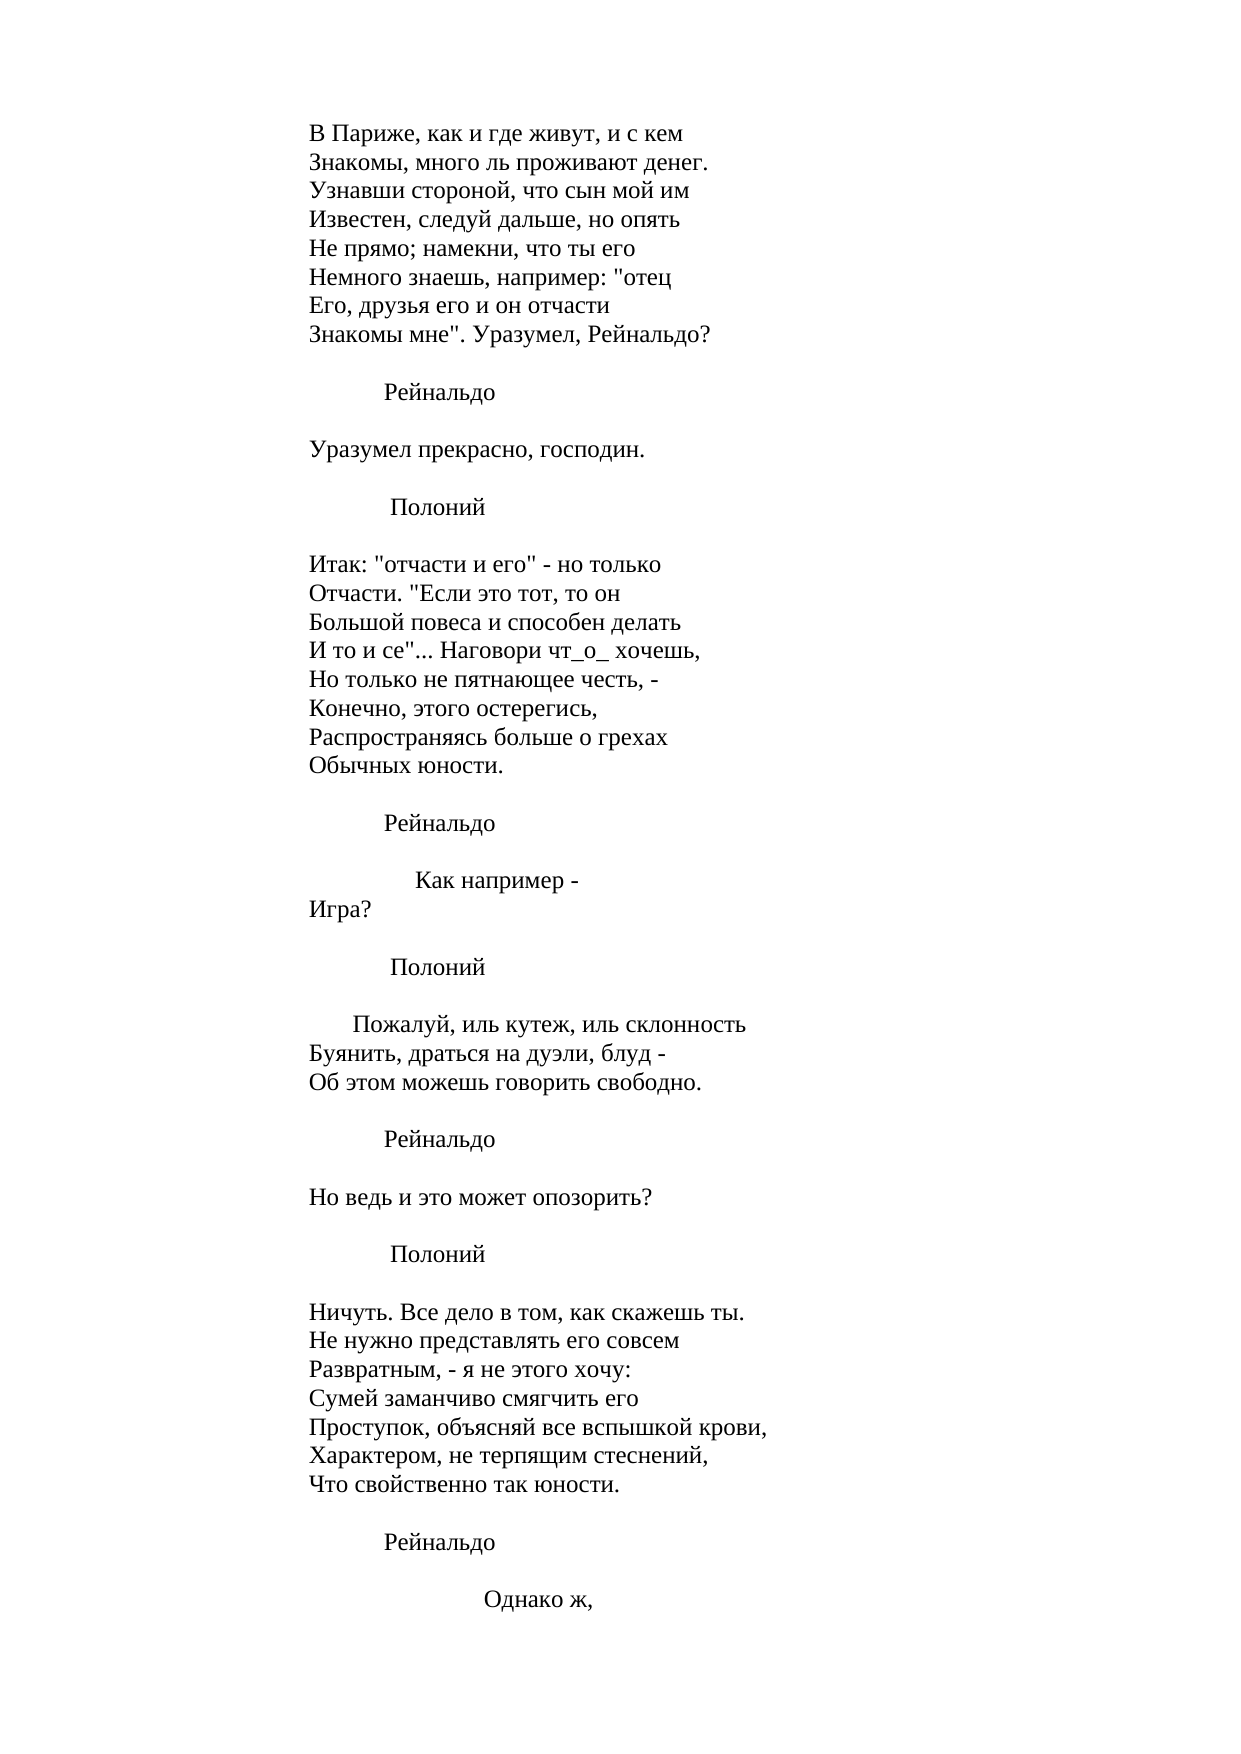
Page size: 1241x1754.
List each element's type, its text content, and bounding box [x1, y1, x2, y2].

text Обычных юности. [177, 751, 1152, 779]
text Как например - [177, 866, 1152, 894]
text Проступок, объясняй все вспышкой крови, [177, 1412, 1152, 1441]
text И то и се"... Наговори чт_о_ хочешь, [177, 636, 1152, 664]
text Конечно, этого остерегись, [177, 693, 1152, 722]
text Уразумел прекрасно, господин. [177, 434, 1152, 463]
text Знакомы, много ль проживают денег. [177, 147, 1152, 176]
text Итак: "отчасти и его" - но только [177, 549, 1152, 578]
text Ничуть. Все дело в том, как скажешь ты. [177, 1297, 1152, 1326]
text Сумей заманчиво смягчить его [177, 1383, 1152, 1412]
text Полоний [177, 1239, 1152, 1268]
text Однако ж, [177, 1584, 1152, 1613]
text Что свойственно так юности. [177, 1469, 1152, 1498]
text Отчасти. "Если это тот, то он [177, 578, 1152, 607]
text Не нужно представлять его совсем [177, 1326, 1152, 1354]
text Знакомы мне". Уразумел, Рейнальдо? [177, 319, 1152, 348]
text Полоний [177, 492, 1152, 521]
text Игра? [177, 894, 1152, 923]
text Известен, следуй дальше, но опять [177, 204, 1152, 233]
text Его, друзья его и он отчасти [177, 291, 1152, 319]
text Немного знаешь, например: "отец [177, 262, 1152, 291]
text Распространяясь больше о грехах [177, 722, 1152, 751]
text Узнавши стороной, что сын мой им [177, 176, 1152, 204]
text Буянить, драться на дуэли, блуд - [177, 1038, 1152, 1067]
text В Париже, как и где живут, и с кем [177, 118, 1152, 147]
text Полоний [177, 952, 1152, 981]
text Рейнальдо [177, 808, 1152, 837]
text Не прямо; намекни, что ты его [177, 233, 1152, 262]
text Большой повеса и способен делать [177, 607, 1152, 636]
text Характером, не терпящим стеснений, [177, 1441, 1152, 1469]
text Пожалуй, иль кутеж, иль склонность [177, 1009, 1152, 1038]
text Развратным, - я не этого хочу: [177, 1354, 1152, 1383]
text Рейнальдо [177, 1124, 1152, 1153]
text Рейнальдо [177, 1527, 1152, 1556]
text Рейнальдо [177, 377, 1152, 406]
text Но ведь и это может опозорить? [177, 1182, 1152, 1211]
text Об этом можешь говорить свободно. [177, 1067, 1152, 1096]
text Но только не пятнающее честь, - [177, 664, 1152, 693]
